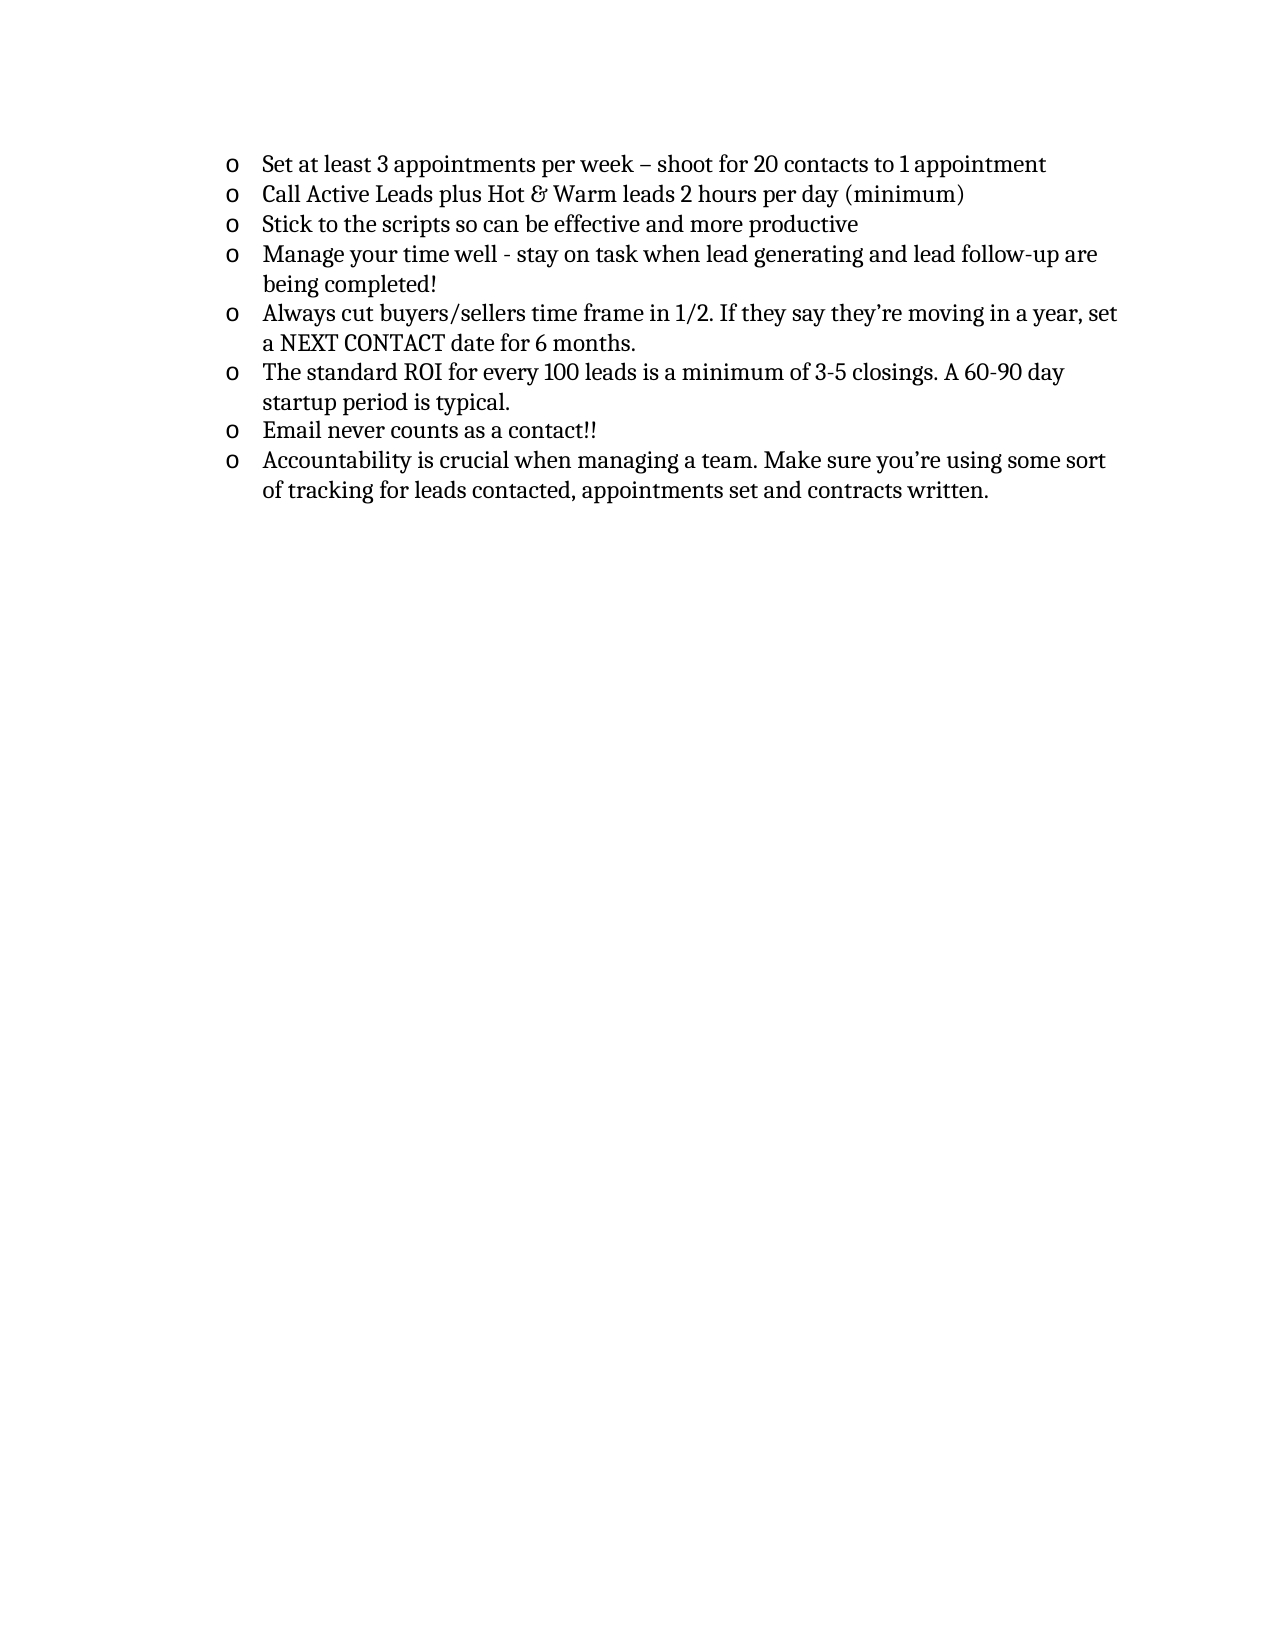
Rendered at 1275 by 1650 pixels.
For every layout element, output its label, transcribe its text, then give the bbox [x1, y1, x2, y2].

list Email never counts as a contact!! [225, 416, 1125, 446]
list Stick to the scripts so can be effective and more productive [225, 210, 1125, 240]
list Set at least 3 appointments per week – shoot for 20 contacts to 1 appointment [225, 150, 1125, 180]
list Accountability is crucial when managing a team. Make sure you’re using some sort of tracking for leads contacted, appointments set and contracts written. [225, 446, 1125, 505]
list Manage your time well - stay on task when lead generating and lead follow-up are being completed! [225, 240, 1125, 299]
list Always cut buyers/sellers time frame in 1/2. If they say they’re moving in a year, set a NEXT CONTACT date for 6 months. [225, 299, 1125, 357]
list The standard ROI for every 100 leads is a minimum of 3-5 closings. A 60-90 day startup period is typical. [225, 357, 1125, 416]
list Call Active Leads plus Hot & Warm leads 2 hours per day (minimum) [225, 180, 1125, 210]
